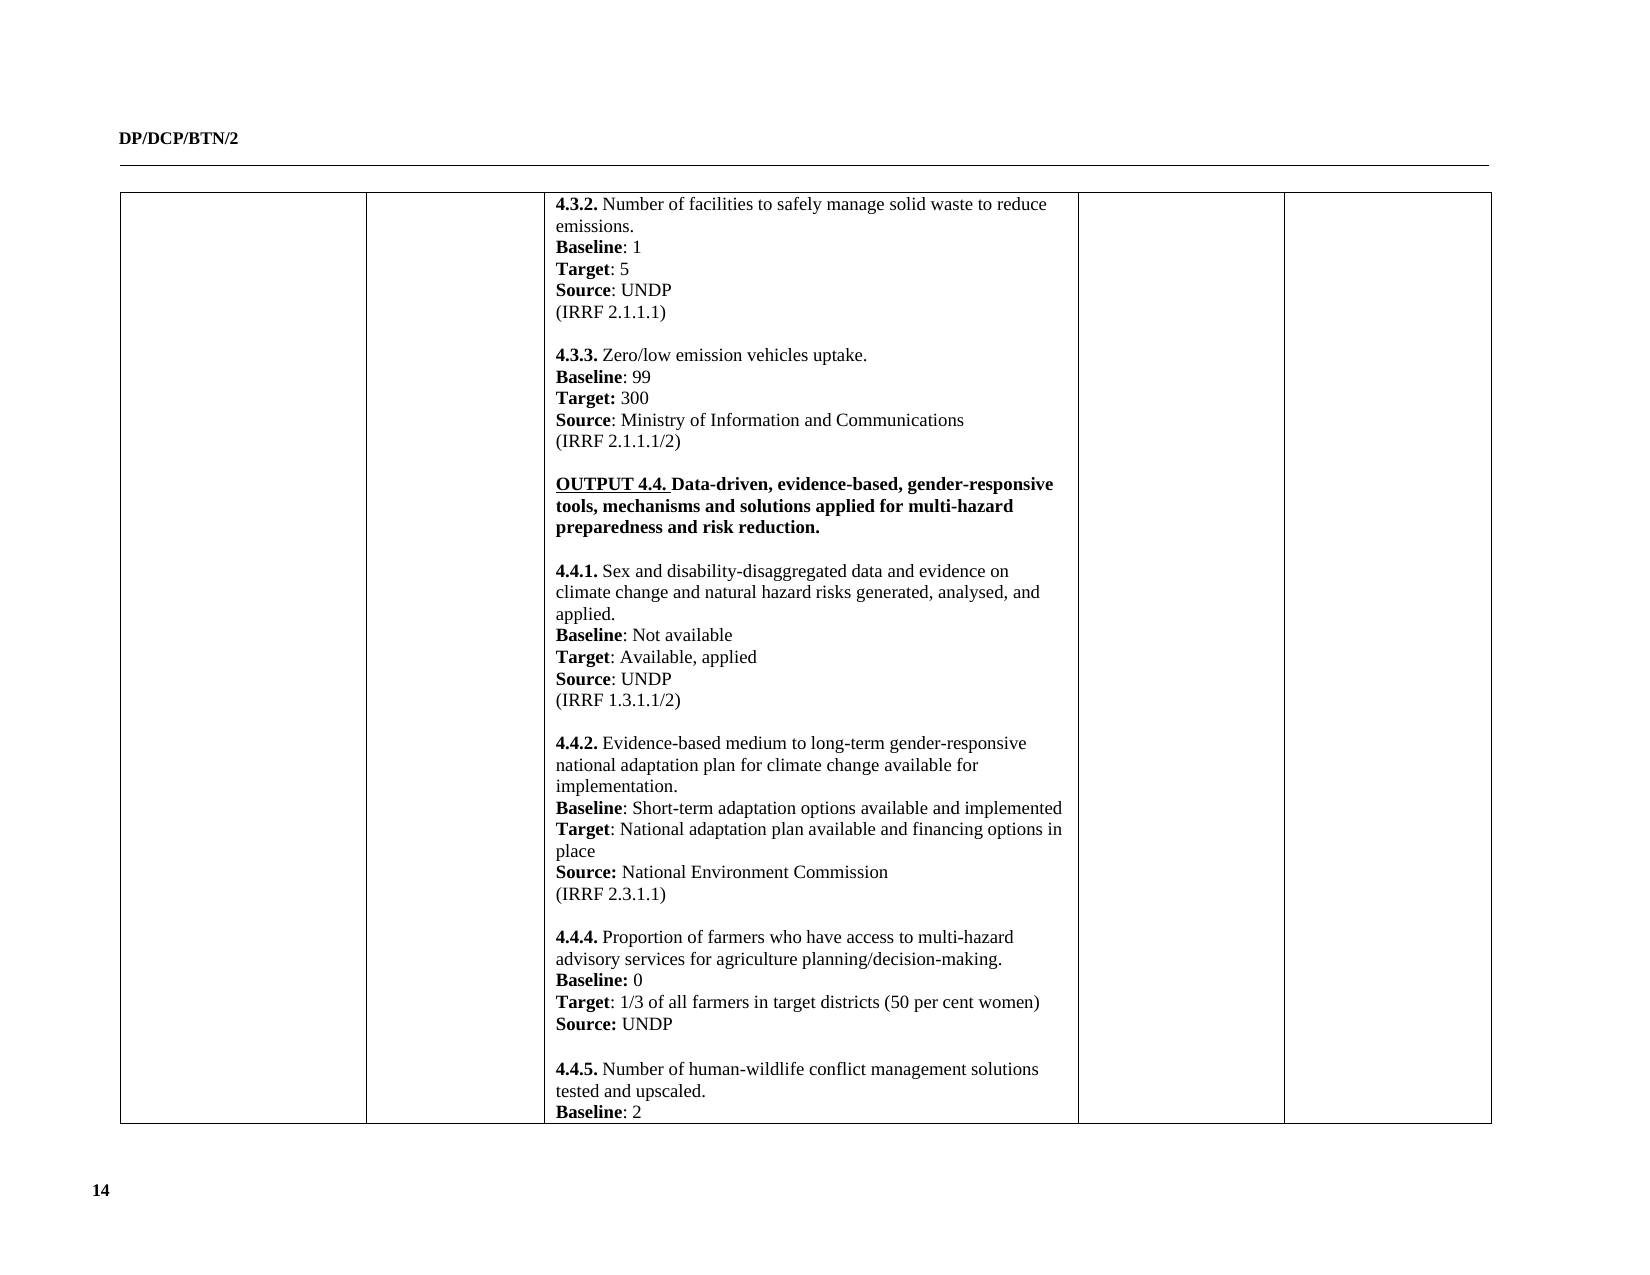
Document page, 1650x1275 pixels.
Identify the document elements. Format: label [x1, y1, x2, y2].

table_cell [1285, 193, 1491, 1123]
